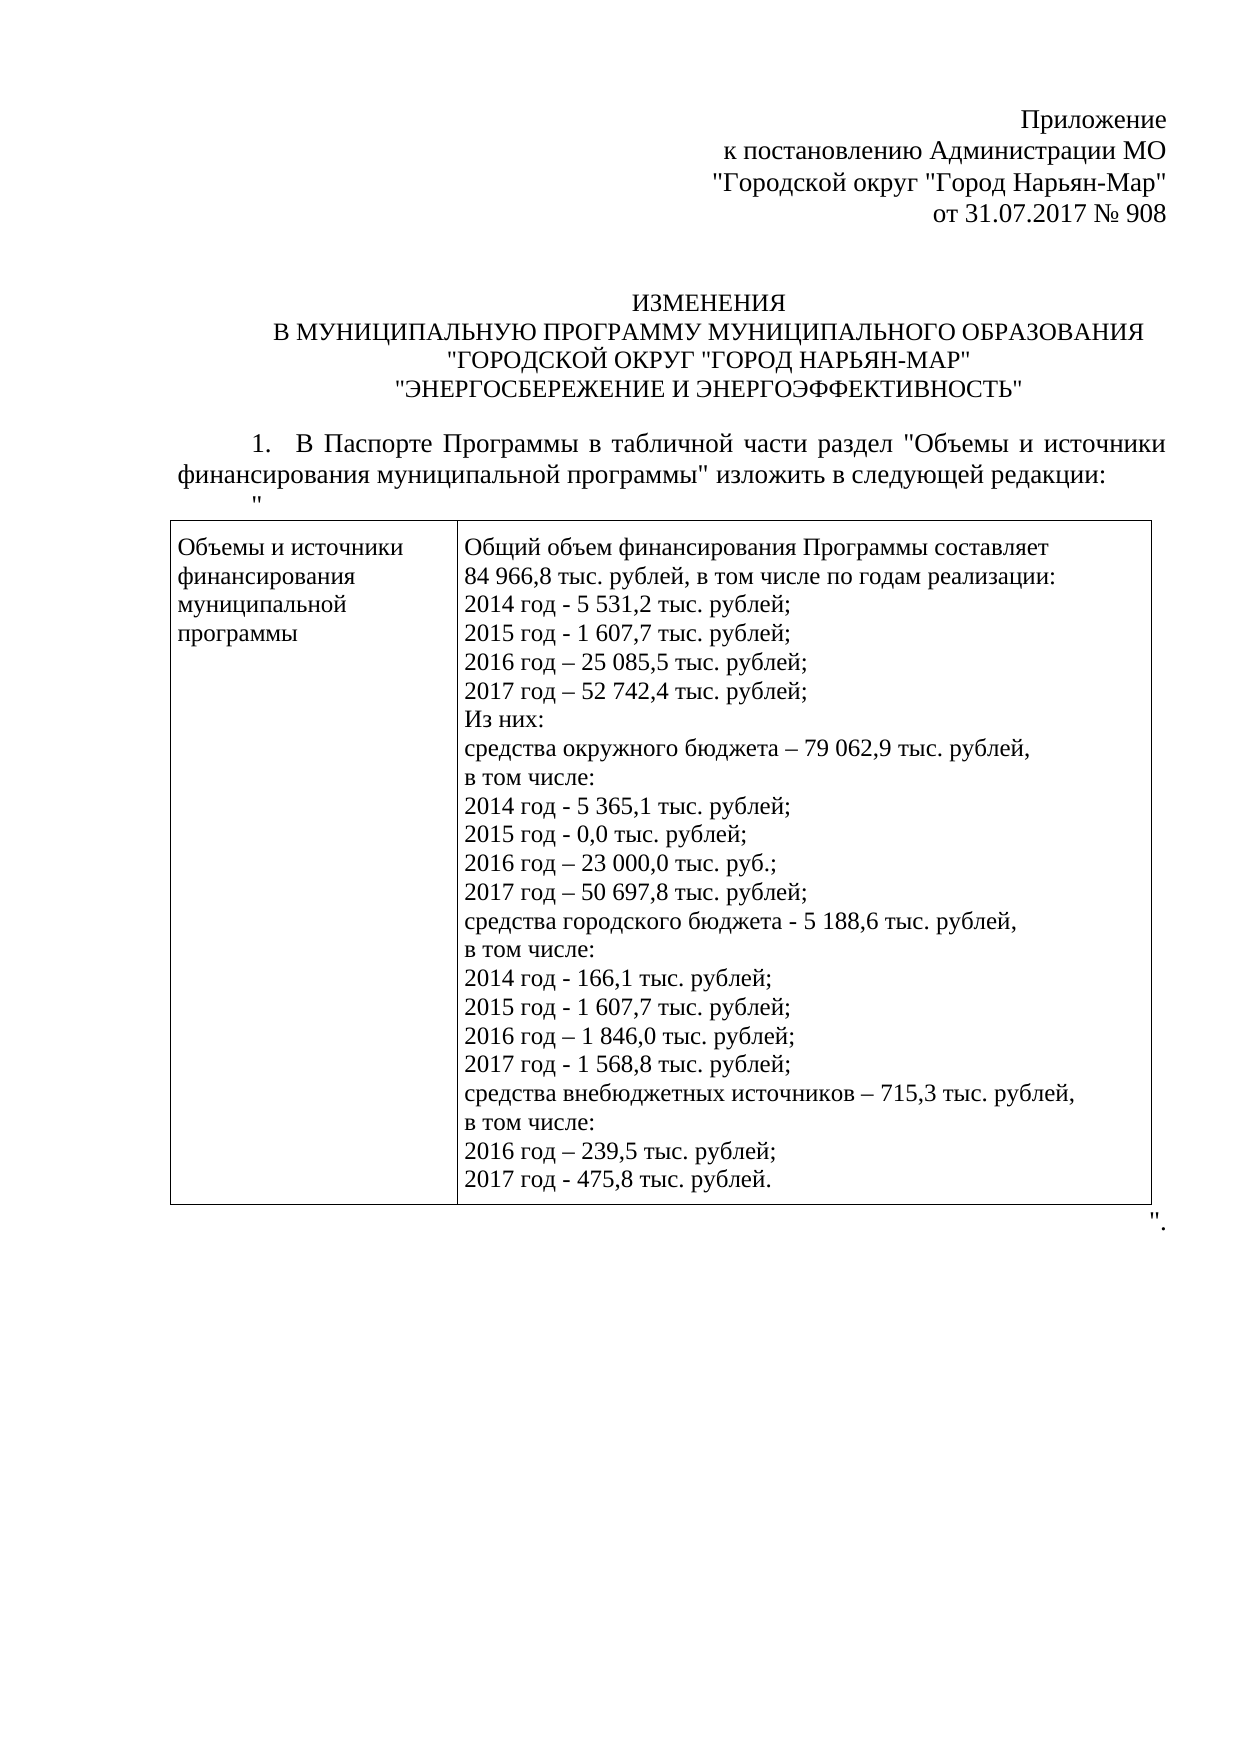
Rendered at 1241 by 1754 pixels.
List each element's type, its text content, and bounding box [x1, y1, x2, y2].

text "Городской округ "Город Нарьян-Мар" [177, 166, 1167, 197]
text "ЭНЕРГОСБЕРЕЖЕНИЕ И ЭНЕРГОЭФФЕКТИВНОСТЬ" [177, 374, 1167, 403]
table_header Объемы и источники финансирования муниципальной программы [171, 521, 457, 1204]
list ". [288, 1205, 1167, 1236]
list В Паспорте Программы в табличной части раздел "Объемы и источники финансирования муниципальной программы" изложить в следующей редакции: [177, 427, 1167, 489]
text от 31.07.2017 № 908 [177, 197, 1167, 228]
text В МУНИЦИПАЛЬНУЮ ПРОГРАММУ МУНИЦИПАЛЬНОГО ОБРАЗОВАНИЯ [177, 317, 1167, 345]
table_header Общий объем финансирования Программы составляет 84 966,8 тыс. рублей, в том числе по годам реализации: 2014 год - 5 531,2 тыс. рублей; 2015 год - 1 607,7 тыс. рублей; 2016 год – 25 085,5 тыс. рублей; 2017 год – 52 742,4 тыс. рублей; Из них: средства окружного бюджета – 79 062,9 тыс. рублей, в том числе: 2014 год - 5 365,1 тыс. рублей; 2015 год - 0,0 тыс. рублей; 2016 год – 23 000,0 тыс. руб.; 2017 год – 50 697,8 тыс. рублей; средства городского бюджета - 5 188,6 тыс. рублей, в том числе: 2014 год - 166,1 тыс. рублей; 2015 год - 1 607,7 тыс. рублей; 2016 год – 1 846,0 тыс. рублей; 2017 год - 1 568,8 тыс. рублей; средства внебюджетных источников – 715,3 тыс. рублей, в том числе: 2016 год – 239,5 тыс. рублей; 2017 год - 475,8 тыс. рублей. [458, 521, 1151, 1204]
text к постановлению Администрации МО [177, 134, 1167, 166]
text Приложение [177, 103, 1167, 134]
text ИЗМЕНЕНИЯ [177, 288, 1167, 317]
text " [177, 489, 1167, 520]
text "ГОРОДСКОЙ ОКРУГ "ГОРОД НАРЬЯН-МАР" [177, 345, 1167, 374]
